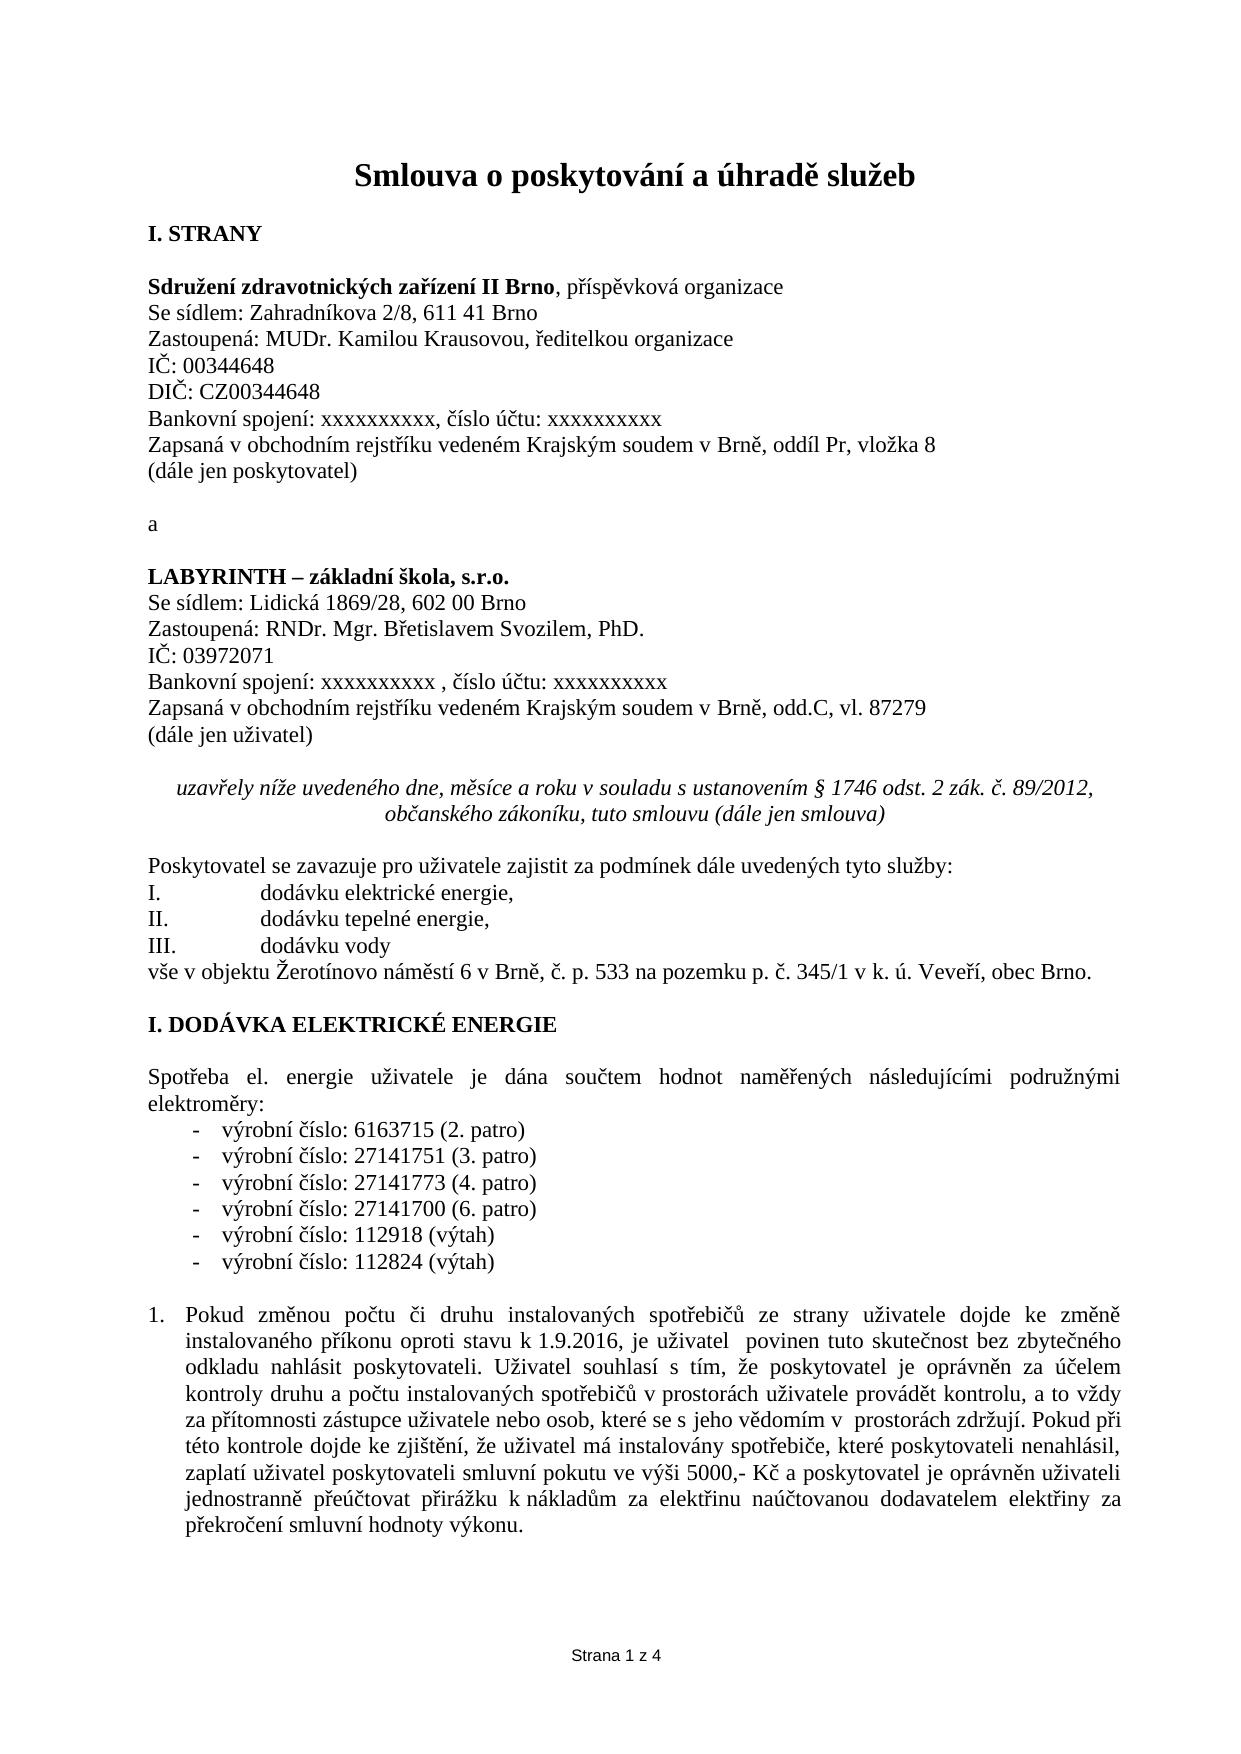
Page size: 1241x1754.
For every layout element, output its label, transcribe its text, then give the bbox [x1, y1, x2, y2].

list výrobní číslo: 27141773 (4. patro) [192, 1169, 1122, 1195]
list Pokud změnou počtu či druhu instalovaných spotřebičů ze strany uživatele dojde ke změně instalovaného příkonu oproti stavu k 1.9.2016, je uživatel povinen tuto skutečnost bez zbytečného odkladu nahlásit poskytovateli. Uživatel souhlasí s tím, že poskytovatel je oprávněn za účelem kontroly druhu a počtu instalovaných spotřebičů v prostorách uživatele provádět kontrolu, a to vždy za přítomnosti zástupce uživatele nebo osob, které se s jeho vědomím v prostorách zdržují. Pokud při této kontrole dojde ke zjištění, že uživatel má instalovány spotřebiče, které poskytovateli nenahlásil, zaplatí uživatel poskytovateli smluvní pokutu ve výši 5000,- Kč a poskytovatel je oprávněn uživateli jednostranně přeúčtovat přirážku k nákladům za elektřinu naúčtovanou dodavatelem elektřiny za překročení smluvní hodnoty výkonu. [148, 1301, 1122, 1538]
text vše v objektu Žerotínovo náměstí 6 v Brně, č. p. 533 na pozemku p. č. 345/1 v k. ú. Veveří, obec Brno. [148, 958, 1122, 984]
text (dále jen poskytovatel) [148, 457, 1122, 484]
list dodávku tepelné energie, [148, 905, 1122, 932]
text I. Strany [148, 220, 1122, 246]
text IČ: 00344648 [148, 352, 1122, 378]
list výrobní číslo: 27141751 (3. patro) [192, 1142, 1122, 1169]
text Poskytovatel se zavazuje pro uživatele zajistit za podmínek dále uvedených tyto služby: [148, 853, 1122, 879]
text Se sídlem: Zahradníkova 2/8, 611 41 Brno [148, 299, 1122, 326]
text Zastoupená: MUDr. Kamilou Krausovou, ředitelkou organizace [148, 326, 1122, 352]
text Bankovní spojení: xxxxxxxxxx, číslo účtu: xxxxxxxxxx [148, 404, 1122, 431]
list Spotřeba el. energie uživatele je dána součtem hodnot naměřených následujícími podružnými elektroměry: [148, 1063, 1122, 1116]
list výrobní číslo: 112824 (výtah) [192, 1248, 1122, 1274]
text Se sídlem: Lidická 1869/28, 602 00 Brno [148, 589, 1122, 615]
list dodávku elektrické energie, [148, 879, 1122, 905]
list výrobní číslo: 112918 (výtah) [192, 1222, 1122, 1248]
text a [148, 510, 1122, 536]
text Bankovní spojení: xxxxxxxxxx , číslo účtu: xxxxxxxxxx [148, 668, 1122, 694]
subtitle I. DODÁVKA ELEKTRICKÉ ENERGIE [148, 1011, 1122, 1037]
text IČ: 03972071 [148, 642, 1122, 668]
list výrobní číslo: 27141700 (6. patro) [192, 1195, 1122, 1222]
list dodávku vody [148, 932, 1122, 958]
text (dále jen uživatel) [148, 721, 1122, 747]
text Sdružení zdravotnických zařízení II Brno, příspěvková organizace [148, 273, 1122, 299]
text Zapsaná v obchodním rejstříku vedeném Krajským soudem v Brně, odd.C, vl. 87279 [148, 694, 1122, 721]
subtitle Smlouva o poskytování a úhradě služeb [148, 155, 1122, 194]
text DIČ: CZ00344648 [148, 378, 1122, 404]
text Zapsaná v obchodním rejstříku vedeném Krajským soudem v Brně, oddíl Pr, vložka 8 [148, 431, 1122, 457]
list výrobní číslo: 6163715 (2. patro) [192, 1116, 1122, 1142]
text Zastoupená: RNDr. Mgr. Břetislavem Svozilem, PhD. [148, 615, 1122, 642]
text LABYRINTH – základní škola, s.r.o. [148, 563, 1122, 589]
text uzavřely níže uvedeného dne, měsíce a roku v souladu s ustanovením § 1746 odst. 2 zák. č. 89/2012, občanského zákoníku, tuto smlouvu (dále jen smlouva) [148, 773, 1122, 826]
